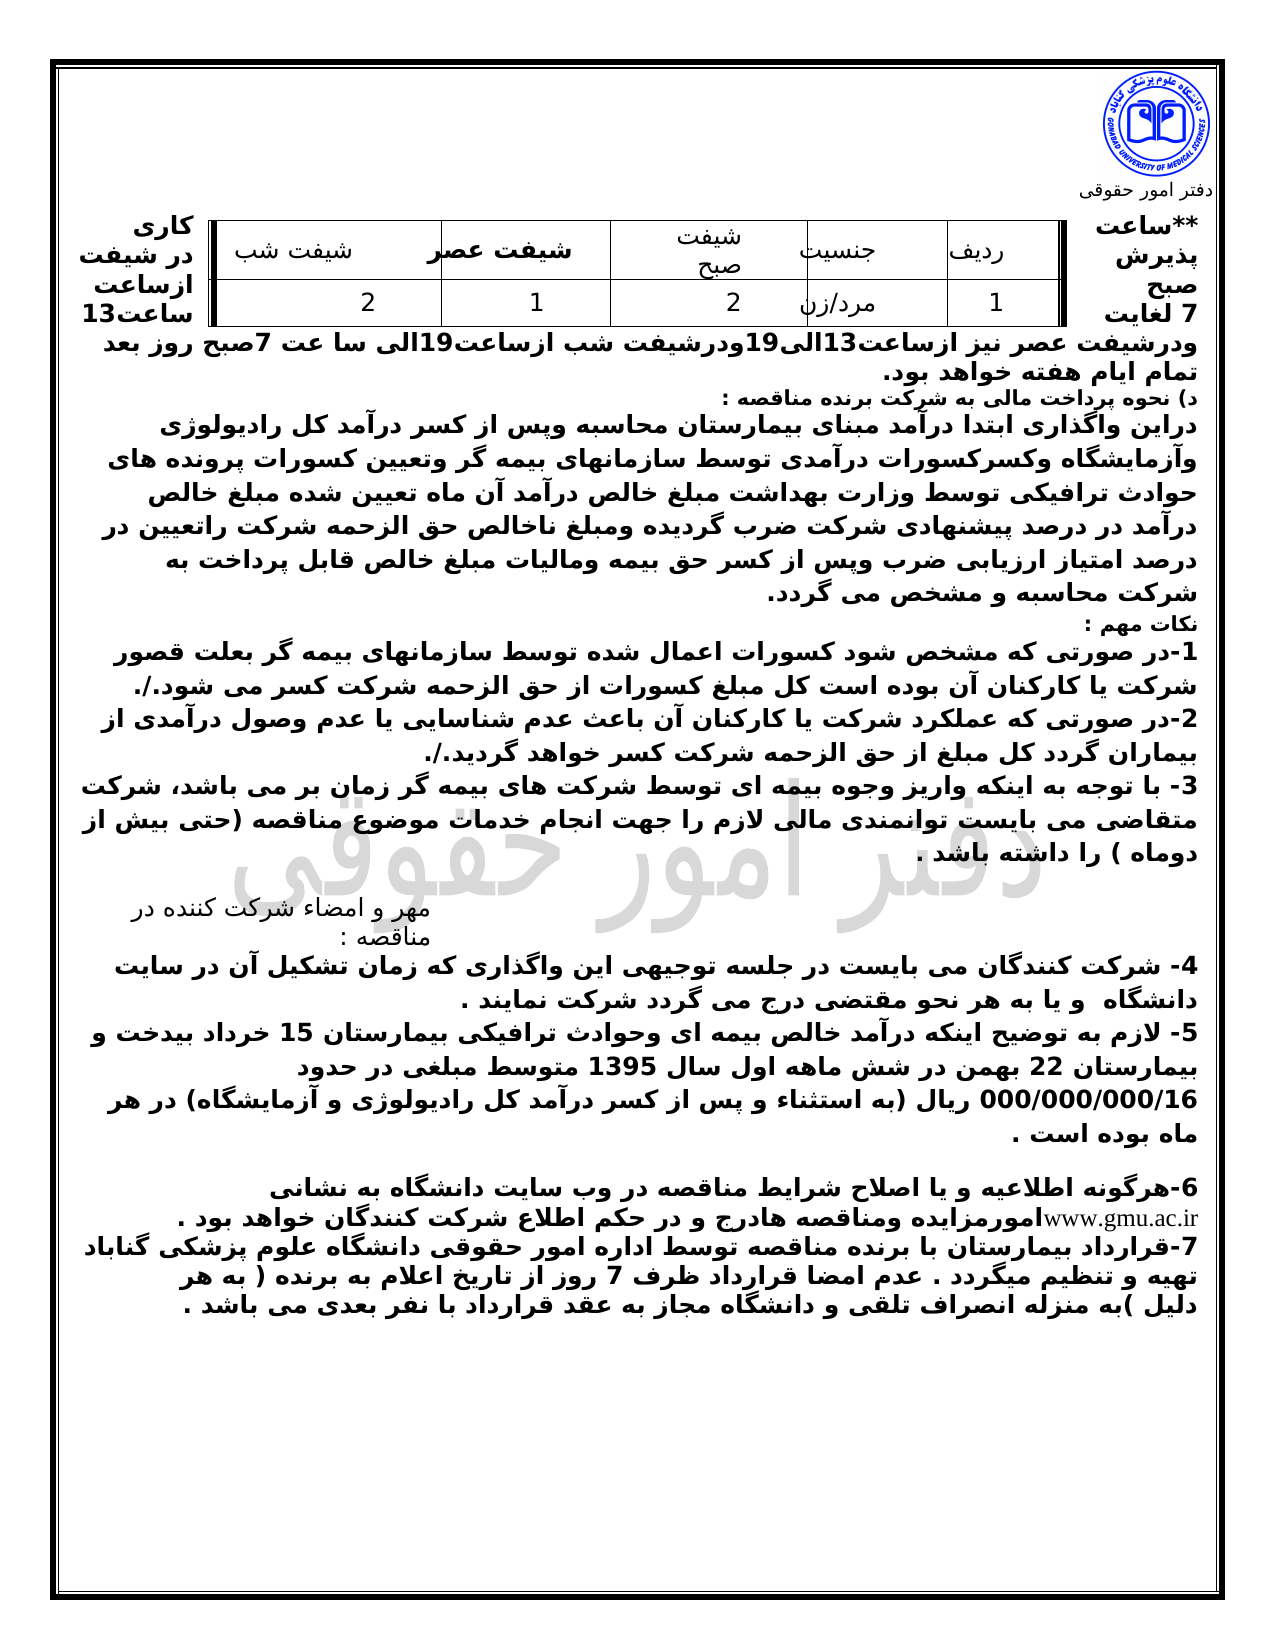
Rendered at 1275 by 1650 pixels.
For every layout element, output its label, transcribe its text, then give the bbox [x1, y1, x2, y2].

table_header ردیف [948, 221, 1058, 279]
list دراین واگذاری ابتدا درآمد مبنای بیمارستان محاسبه وپس از کسر درآمد کل رادیولوژی وآزمایشگاه وکسرکسورات درآمدی توسط سازمانهای بیمه گر وتعیین کسورات پرونده های حوادث ترافیکی توسط وزارت بهداشت مبلغ خالص درآمد آن ماه تعیین شده مبلغ خالص درآمد در درصد پیشنهادی شرکت ضرب گردیده ومبلغ ناخالص حق الزحمه شرکت راتعیین در درصد امتیاز ارزیابی ضرب وپس از کسر حق بیمه ومالیات مبلغ خالص قابل پرداخت به شرکت محاسبه و مشخص می گردد. [76, 411, 1198, 608]
text نکات مهم : [76, 612, 1198, 636]
list 3- با توجه به اینکه واریز وجوه بیمه ای توسط شرکت های بیمه گر زمان بر می باشد، شرکت متقاضی می بایست توانمندی مالی لازم را جهت انجام خدمات موضوع مناقصه (حتی بیش از دوماه ) را داشته باشد . [76, 772, 1198, 868]
table_cell مرد/زن [808, 280, 947, 326]
picture [1099, 69, 1213, 179]
table_cell 1 [948, 280, 1058, 326]
list 5- لازم به توضیح اینکه درآمد خالص بیمه ای وحوادث ترافیکی بیمارستان 15 خرداد بیدخت و بیمارستان 22 بهمن در شش ماهه اول سال 1395 متوسط مبلغی در حدود 000/000/000/16 ریال (به استثناء و پس از کسر درآمد کل رادیولوژی و آزمایشگاه) در هر ماه بوده است . [76, 1018, 1198, 1148]
table_header شیفت شب [217, 221, 441, 279]
title مهر و امضاء شركت كننده در مناقصه : [76, 893, 431, 951]
table_cell 2 [217, 280, 441, 326]
table_cell 1 [442, 280, 610, 326]
text 7-قرارداد بیمارستان با برنده مناقصه توسط اداره امور حقوقی دانشگاه علوم پزشکی گناباد تهیه و تنظیم میگردد . عدم امضا قرارداد ظرف 7 روز از تاریخ اعلام به برنده ( به هر دلیل )به منزله انصراف تلقی و دانشگاه مجاز به عقد قرارداد با نفر بعدی می باشد . [76, 1232, 1198, 1319]
table_cell 2 [611, 280, 807, 326]
list 2-در صورتی که عملکرد شرکت یا کارکنان آن باعث عدم شناسایی یا عدم وصول درآمدی از بیماران گردد کل مبلغ از حق الزحمه شرکت کسر خواهد گردید./. [76, 704, 1198, 767]
list 1-در صورتی که مشخص شود کسورات اعمال شده توسط سازمانهای بیمه گر بعلت قصور شرکت یا کارکنان آن بوده است کل مبلغ کسورات از حق الزحمه شرکت کسر می شود./. [76, 637, 1198, 700]
list **ساعت کاری پذیرش در شیفت صبح ازساعت 7 لغایت ساعت13 ودرشیفت عصر نیز ازساعت13الی19ودرشیفت شب ازساعت19الی سا عت 7صبح روز بعد تمام ایام هفته خواهد بود. [76, 211, 1198, 386]
table_header شیفت عصر [442, 221, 610, 279]
text د) نحوه پرداخت مالی به شرکت برنده مناقصه : [76, 386, 1198, 411]
text 6-هرگونه اطلاعیه و یا اصلاح شرایط مناقصه در وب سایت دانشگاه به نشانی www.gmu.ac.irامورمزايده ومناقصه هادرج و در حکم اطلاع شرکت کنندگان خواهد بود . [76, 1173, 1198, 1232]
table_header شیفت صبح [611, 221, 807, 279]
table_header جنسیت [808, 221, 947, 279]
list 4- شرکت کنندگان می بایست در جلسه توجیهی این واگذاری که زمان تشکیل آن در سایت دانشگاه و یا به هر نحو مقتضی درج می گردد شرکت نمایند . [76, 951, 1198, 1014]
